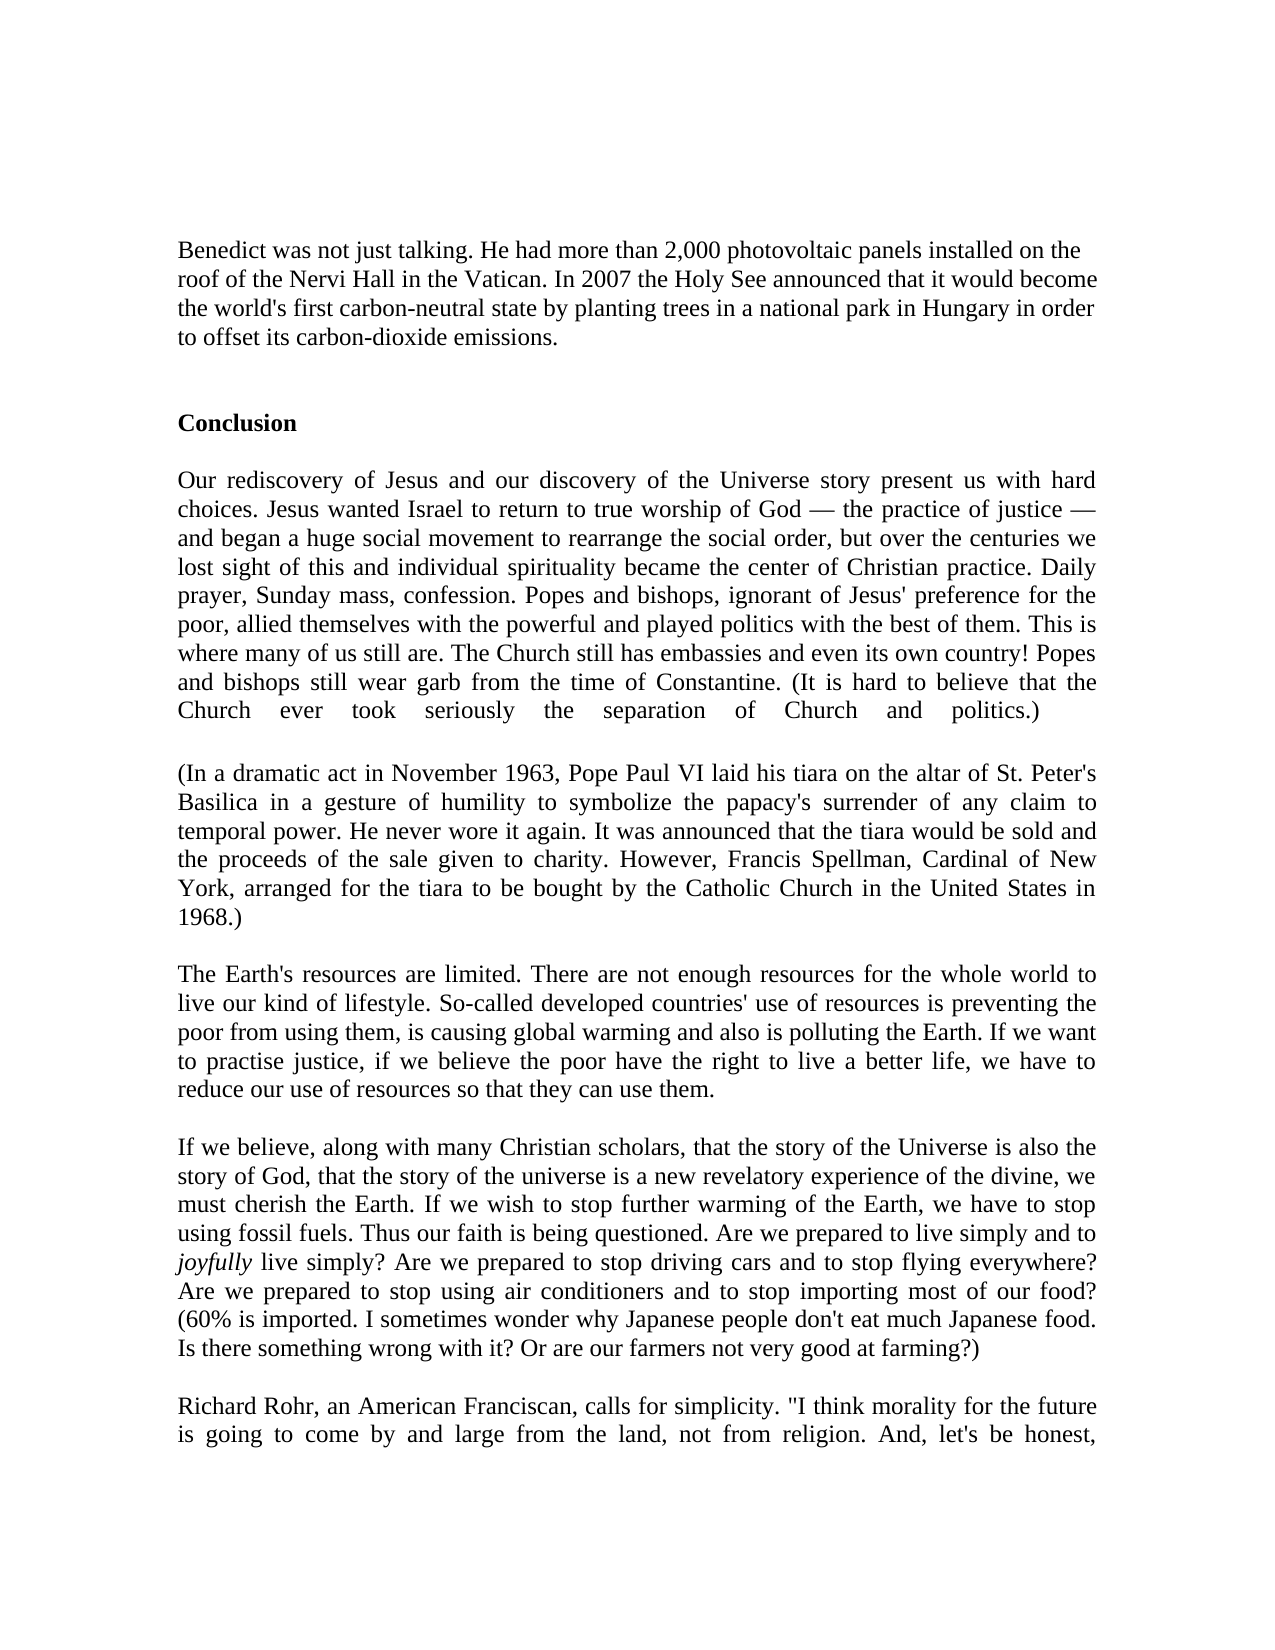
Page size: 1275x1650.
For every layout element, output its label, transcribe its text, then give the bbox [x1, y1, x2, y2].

text If we believe, along with many Christian scholars, that the story of the Universe is also the story of God, that the story of the universe is a new revelatory experience of the divine, we must cherish the Earth. If we wish to stop further warming of the Earth, we have to stop using fossil fuels. Thus our faith is being questioned. Are we prepared to live simply and to joyfully live simply? Are we prepared to stop driving cars and to stop flying everywhere? Are we prepared to stop using air conditioners and to stop importing most of our food? (60% is imported. I sometimes wonder why Japanese people don't eat much Japanese food. Is there something wrong with it? Or are our farmers not very good at farming?) [177, 1132, 1098, 1362]
text Conclusion Our rediscovery of Jesus and our discovery of the Universe story present us with hard choices. Jesus wanted Israel to return to true worship of God — the practice of justice — and began a huge social movement to rearrange the social order, but over the centuries we lost sight of this and individual spirituality became the center of Christian practice. Daily prayer, Sunday mass, confession. Popes and bishops, ignorant of Jesus' preference for the poor, allied themselves with the powerful and played politics with the best of them. This is where many of us still are. The Church still has embassies and even its own country! Popes and bishops still wear garb from the time of Constantine. (It is hard to believe that the Church ever took seriously the separation of Church and politics.) [177, 408, 1098, 758]
text (In a dramatic act in November 1963, Pope Paul VI laid his tiara on the altar of St. Peter's Basilica in a gesture of humility to symbolize the papacy's surrender of any claim to temporal power. He never wore it again. It was announced that the tiara would be sold and the proceeds of the sale given to charity. However, Francis Spellman, Cardinal of New York, arranged for the tiara to be bought by the Catholic Church in the United States in 1968.) [177, 758, 1098, 931]
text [177, 1362, 1098, 1448]
text Benedict was not just talking. He had more than 2,000 photovoltaic panels installed on the roof of the Nervi Hall in the Vatican. In 2007 the Holy See announced that it would become the world's first carbon-neutral state by planting trees in a national park in Hungary in order to offset its carbon-dioxide emissions. [177, 207, 1098, 351]
text The Earth's resources are limited. There are not enough resources for the whole world to live our kind of lifestyle. So-called developed countries' use of resources is preventing the poor from using them, is causing global warming and also is polluting the Earth. If we want to practise justice, if we believe the poor have the right to live a better life, we have to reduce our use of resources so that they can use them. [177, 931, 1098, 1103]
